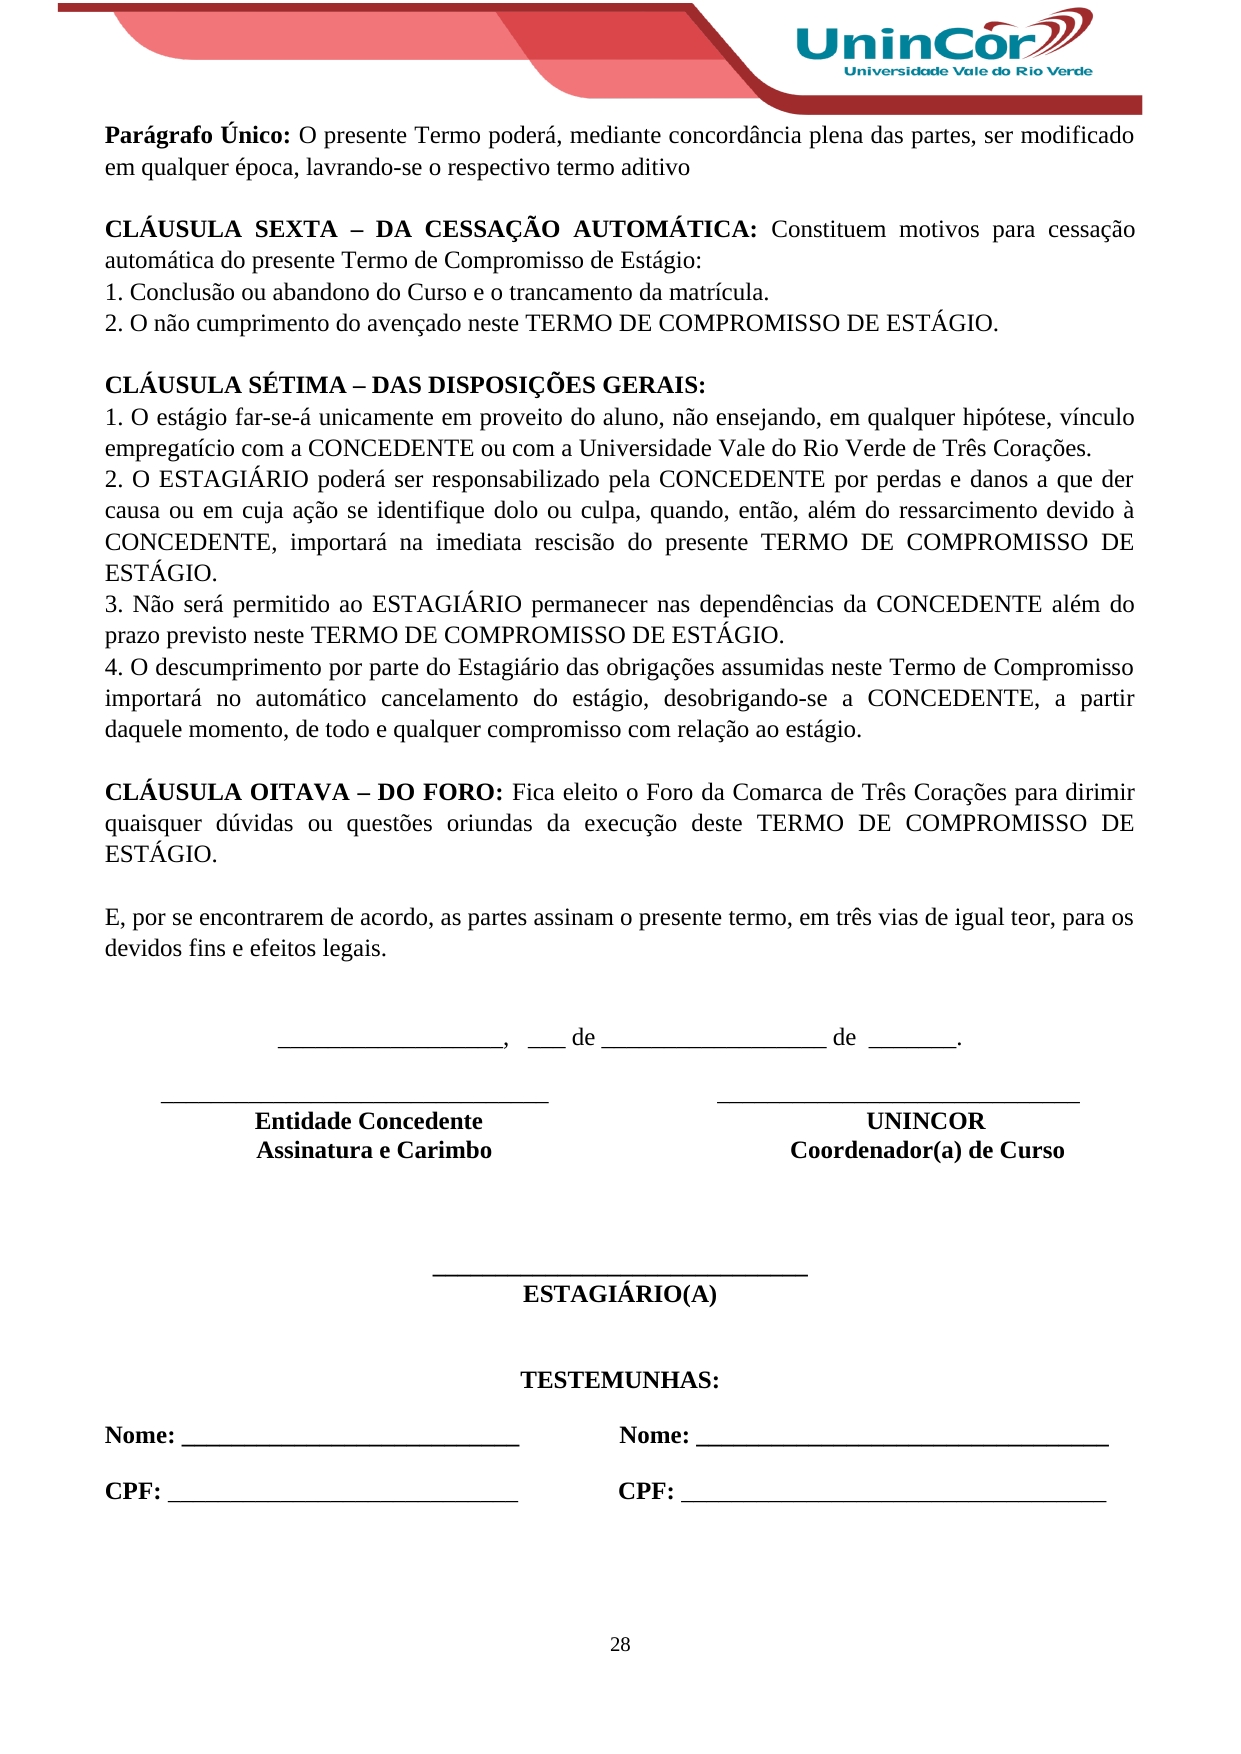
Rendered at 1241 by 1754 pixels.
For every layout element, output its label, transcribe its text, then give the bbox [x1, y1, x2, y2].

text 1. Conclusão ou abandono do Curso e o trancamento da matrícula. [104, 274, 1136, 306]
text Nome: ___________________________ Nome: _________________________________ [104, 1421, 1136, 1449]
text Entidade Concedente UNINCOR [104, 1106, 1136, 1135]
text Assinatura e Carimbo Coordenador(a) de Curso [75, 1135, 1136, 1164]
text ______________________________ [104, 1250, 1136, 1279]
text 3. Não será permitido ao ESTAGIÁRIO permanecer nas dependências da CONCEDENTE além do prazo previsto neste TERMO DE COMPROMISSO DE ESTÁGIO. [104, 587, 1136, 649]
text CLÁUSULA OITAVA – DO FORO: Fica eleito o Foro da Comarca de Três Corações para dirimir quaisquer dúvidas ou questões oriundas da execução deste TERMO DE COMPROMISSO DE ESTÁGIO. [104, 774, 1136, 868]
text __________________, ___ de __________________ de _______. [104, 1022, 1136, 1051]
text ESTAGIÁRIO(A) [104, 1279, 1136, 1307]
text CPF: ____________________________ CPF: __________________________________ [104, 1476, 1136, 1505]
text CLÁUSULA SEXTA – DA CESSAÇÃO AUTOMÁTICA: Constituem motivos para cessação automática do presente Termo de Compromisso de Estágio: [104, 212, 1136, 274]
text E, por se encontrarem de acordo, as partes assinam o presente termo, em três vias de igual teor, para os devidos fins e efeitos legais. [104, 899, 1136, 962]
text 2. O ESTAGIÁRIO poderá ser responsabilizado pela CONCEDENTE por perdas e danos a que der causa ou em cuja ação se identifique dolo ou culpa, quando, então, além do ressarcimento devido à CONCEDENTE, importará na imediata rescisão do presente TERMO DE COMPROMISSO DE ESTÁGIO. [104, 462, 1136, 587]
text 2. O não cumprimento do avençado neste TERMO DE COMPROMISSO DE ESTÁGIO. [104, 306, 1136, 337]
picture [57, 3, 1143, 115]
text 1. O estágio far-se-á unicamente em proveito do aluno, não ensejando, em qualquer hipótese, vínculo empregatício com a CONCEDENTE ou com a Universidade Vale do Rio Verde de Três Corações. [104, 399, 1136, 462]
text _______________________________ _____________________________ [104, 1077, 1136, 1106]
text 4. O descumprimento por parte do Estagiário das obrigações assumidas neste Termo de Compromisso importará no automático cancelamento do estágio, desobrigando-se a CONCEDENTE, a partir daquele momento, de todo e qualquer compromisso com relação ao estágio. [104, 649, 1136, 743]
text CLÁUSULA SÉTIMA – DAS DISPOSIÇÕES GERAIS: [104, 368, 1136, 399]
text TESTEMUNHAS: [104, 1365, 1136, 1394]
text Parágrafo Único: O presente Termo poderá, mediante concordância plena das partes, ser modificado em qualquer época, lavrando-se o respectivo termo aditivo [104, 118, 1136, 181]
